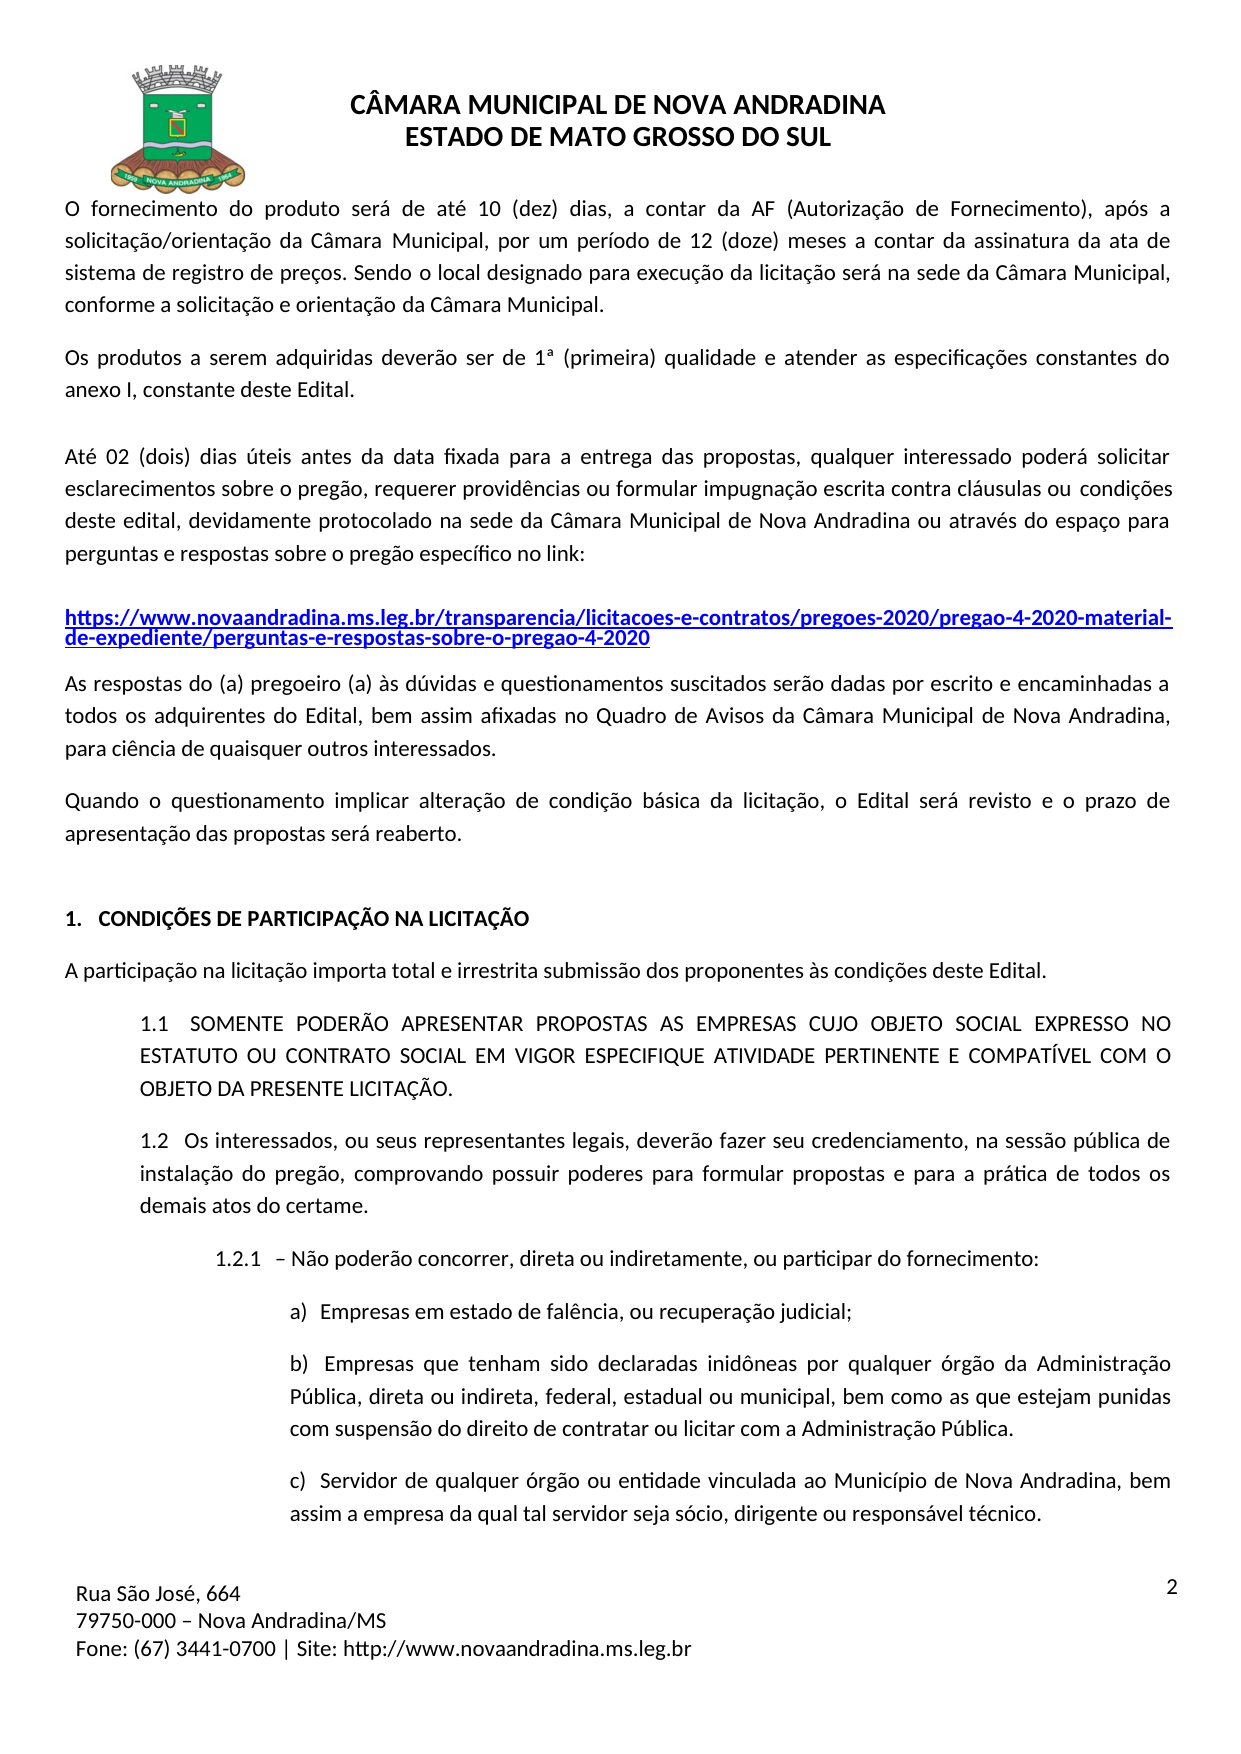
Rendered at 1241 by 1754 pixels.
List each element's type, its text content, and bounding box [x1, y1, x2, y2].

text As respostas do (a) pregoeiro (a) às dúvidas e questionamentos suscitados serão dadas por escrito e encaminhadas a todos os adquirentes do Edital, bem assim afixadas no Quadro de Avisos da Câmara Municipal de Nova Andradina, para ciência de quaisquer outros interessados. [64, 669, 1173, 762]
list Empresas que tenham sido declaradas inidôneas por qualquer órgão da Administração Pública, direta ou indireta, federal, estadual ou municipal, bem como as que estejam punidas com suspensão do direito de contratar ou licitar com a Administração Pública. [289, 1349, 1173, 1442]
list Os interessados, ou seus representantes legais, deverão fazer seu credenciamento, na sessão pública de instalação do pregão, comprovando possuir poderes para formular propostas e para a prática de todos os demais atos do certame. [139, 1127, 1173, 1219]
text Quando o questionamento implicar alteração de condição básica da licitação, o Edital será revisto e o prazo de apresentação das propostas será reaberto. [64, 787, 1173, 847]
list Empresas em estado de falência, ou recuperação judicial; [289, 1297, 1173, 1325]
text A participação na licitação importa total e irrestrita submissão dos proponentes às condições deste Edital. [64, 957, 1173, 985]
subtitle CONDIÇÕES DE PARTICIPAÇÃO NA LICITAÇÃO [64, 904, 1173, 932]
text https://www.novaandradina.ms.leg.br/transparencia/licitacoes-e-contratos/pregoes-2020/pregao-4-2020-material-de-expediente/perguntas-e-respostas-sobre-o-pregao-4-2020 [64, 628, 1173, 649]
text Os produtos a serem adquiridas deverão ser de 1ª (primeira) qualidade e atender as especificações constantes do anexo I, constante deste Edital. [64, 343, 1173, 403]
list – Não poderão concorrer, direta ou indiretamente, ou participar do fornecimento: [214, 1244, 1173, 1272]
text Até 02 (dois) dias úteis antes da data fixada para a entrega das propostas, qualquer interessado poderá solicitar esclarecimentos sobre o pregão, requerer providências ou formular impugnação escrita contra cláusulas ou condições deste edital, devidamente protocolado na sede da Câmara Municipal de Nova Andradina ou através do espaço para perguntas e respostas sobre o pregão específico no link: [64, 442, 1173, 567]
text O fornecimento do produto será de até 10 (dez) dias, a contar da AF (Autorização de Fornecimento), após a solicitação/orientação da Câmara Municipal, por um período de 12 (doze) meses a contar da assinatura da ata de sistema de registro de preços. Sendo o local designado para execução da licitação será na sede da Câmara Municipal, conforme a solicitação e orientação da Câmara Municipal. [64, 194, 1173, 318]
list Servidor de qualquer órgão ou entidade vinculada ao Município de Nova Andradina, bem assim a empresa da qual tal servidor seja sócio, dirigente ou responsável técnico. [289, 1467, 1173, 1527]
picture [110, 65, 246, 194]
list SOMENTE PODERÃO APRESENTAR PROPOSTAS AS EMPRESAS CUJO OBJETO SOCIAL EXPRESSO NO ESTATUTO OU CONTRATO SOCIAL EM VIGOR ESPECIFIQUE ATIVIDADE PERTINENTE E COMPATÍVEL COM O OBJETO DA PRESENTE LICITAÇÃO. [139, 1009, 1173, 1102]
text https://www.novaandradina.ms.leg.br/transparencia/licitacoes-e-contratos/pregoes-2020/pregao-4-2020-material-de-expediente/perguntas-e-respostas-sobre-o-pregao-4-2020 [64, 609, 1173, 627]
